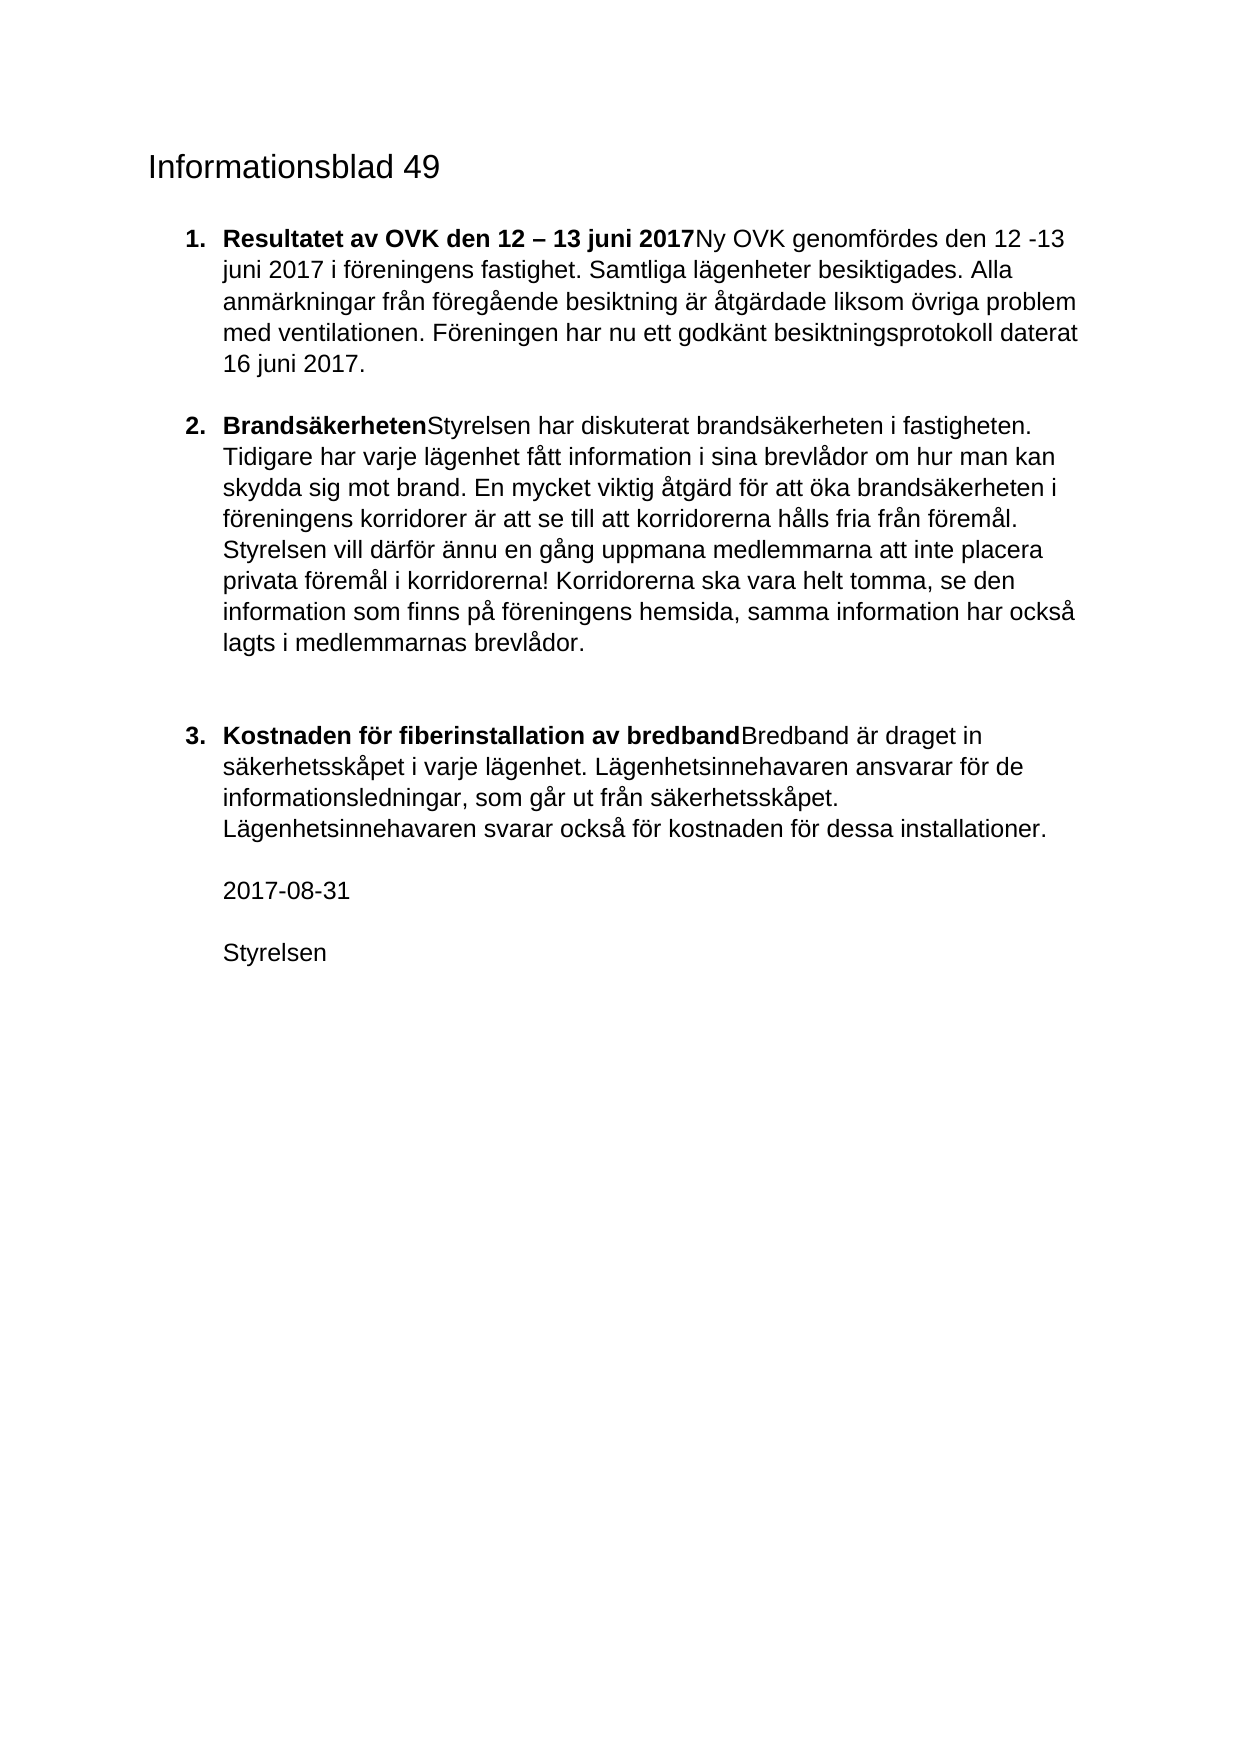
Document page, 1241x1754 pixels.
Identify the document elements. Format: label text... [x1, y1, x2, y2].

list 2017-08-31 [223, 876, 1093, 905]
list Styrelsen [223, 938, 1093, 967]
list Resultatet av OVK den 12 – 13 juni 2017Ny OVK genomfördes den 12 -13 juni 2017 i föreningens fastighet. Samtliga lägenheter besiktigades. Alla anmärkningar från föregående besiktning är åtgärdade liksom övriga problem med ventilationen. Föreningen har nu ett godkänt besiktningsprotokoll daterat 16 juni 2017. [185, 224, 1093, 377]
text Informationsblad 49 [148, 148, 1093, 186]
list Kostnaden för fiberinstallation av bredbandBredband är draget in säkerhetsskåpet i varje lägenhet. Lägenhetsinnehavaren ansvarar för de informationsledningar, som går ut från säkerhetsskåpet. Lägenhetsinnehavaren svarar också för kostnaden för dessa installationer. [185, 721, 1093, 843]
list BrandsäkerhetenStyrelsen har diskuterat brandsäkerheten i fastigheten. Tidigare har varje lägenhet fått information i sina brevlådor om hur man kan skydda sig mot brand. En mycket viktig åtgärd för att öka brandsäkerheten i föreningens korridorer är att se till att korridorerna hålls fria från föremål. Styrelsen vill därför ännu en gång uppmana medlemmarna att inte placera privata föremål i korridorerna! Korridorerna ska vara helt tomma, se den information som finns på föreningens hemsida, samma information har också lagts i medlemmarnas brevlådor. [185, 411, 1093, 657]
